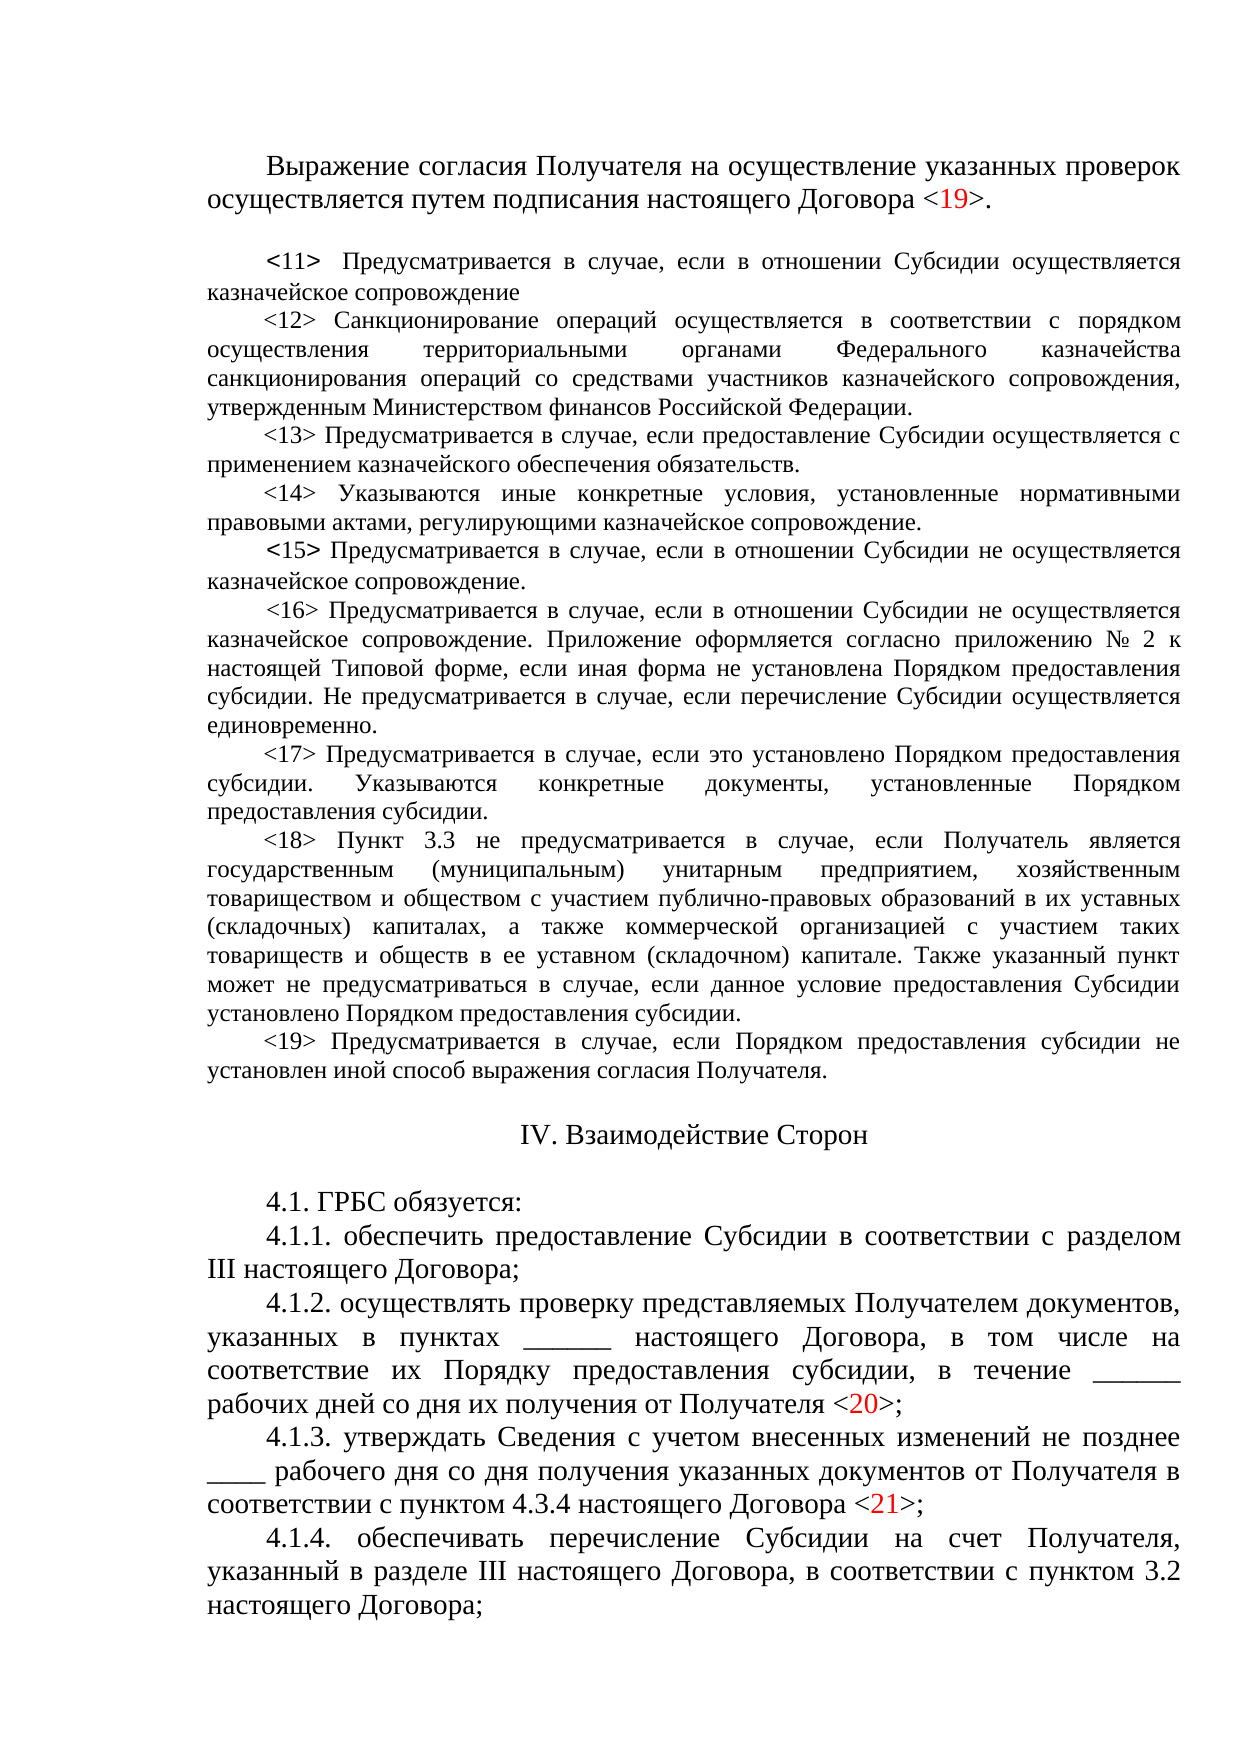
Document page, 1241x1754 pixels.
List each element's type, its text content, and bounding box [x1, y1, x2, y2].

text IV. Взаимодействие Сторон [207, 1117, 1181, 1151]
text <15> Предусматривается в случае, если в отношении Субсидии не осуществляется казначейское сопровождение. [207, 536, 1181, 595]
text <12> Санкционирование операций осуществляется в соответствии с порядком осуществления территориальными органами Федерального казначейства санкционирования операций со средствами участников казначейского сопровождения, утвержденным Министерством финансов Российской Федерации. [207, 306, 1181, 421]
text Выражение согласия Получателя на осуществление указанных проверок осуществляется путем подписания настоящего Договора <19>. [207, 148, 1181, 215]
text <13> Предусматривается в случае, если предоставление Субсидии осуществляется с применением казначейского обеспечения обязательств. [207, 421, 1181, 478]
text 4.1. ГРБС обязуется: [207, 1184, 1181, 1218]
text <18> Пункт 3.3 не предусматривается в случае, если Получатель является государственным (муниципальным) унитарным предприятием, хозяйственным товариществом и обществом с участием публично-правовых образований в их уставных (складочных) капиталах, а также коммерческой организацией с участием таких товариществ и обществ в ее уставном (складочном) капитале. Также указанный пункт может не предусматриваться в случае, если данное условие предоставления Субсидии установлено Порядком предоставления субсидии. [207, 825, 1181, 1026]
text <19> Предусматривается в случае, если Порядком предоставления субсидии не установлен иной способ выражения согласия Получателя. [207, 1026, 1181, 1084]
text 4.1.1. обеспечить предоставление Субсидии в соответствии с разделом III настоящего Договора; [207, 1218, 1181, 1285]
text 4.1.2. осуществлять проверку представляемых Получателем документов, указанных в пунктах ______ настоящего Договора, в том числе на соответствие их Порядку предоставления субсидии, в течение ______ рабочих дней со дня их получения от Получателя <20>; [207, 1285, 1181, 1419]
text <11> Предусматривается в случае, если в отношении Субсидии осуществляется казначейское сопровождение [207, 246, 1181, 306]
text 4.1.4. обеспечивать перечисление Субсидии на счет Получателя, указанный в разделе III настоящего Договора, в соответствии с пунктом 3.2 настоящего Договора; [207, 1520, 1181, 1621]
text <17> Предусматривается в случае, если это установлено Порядком предоставления субсидии. Указываются конкретные документы, установленные Порядком предоставления субсидии. [207, 739, 1181, 825]
text <16> Предусматривается в случае, если в отношении Субсидии не осуществляется казначейское сопровождение. Приложение оформляется согласно приложению № 2 к настоящей Типовой форме, если иная форма не установлена Порядком предоставления субсидии. Не предусматривается в случае, если перечисление Субсидии осуществляется единовременно. [207, 595, 1181, 739]
text 4.1.3. утверждать Сведения с учетом внесенных изменений не позднее ____ рабочего дня со дня получения указанных документов от Получателя в соответствии с пунктом 4.3.4 настоящего Договора <21>; [207, 1419, 1181, 1520]
text <14> Указываются иные конкретные условия, установленные нормативными правовыми актами, регулирующими казначейское сопровождение. [207, 478, 1181, 536]
